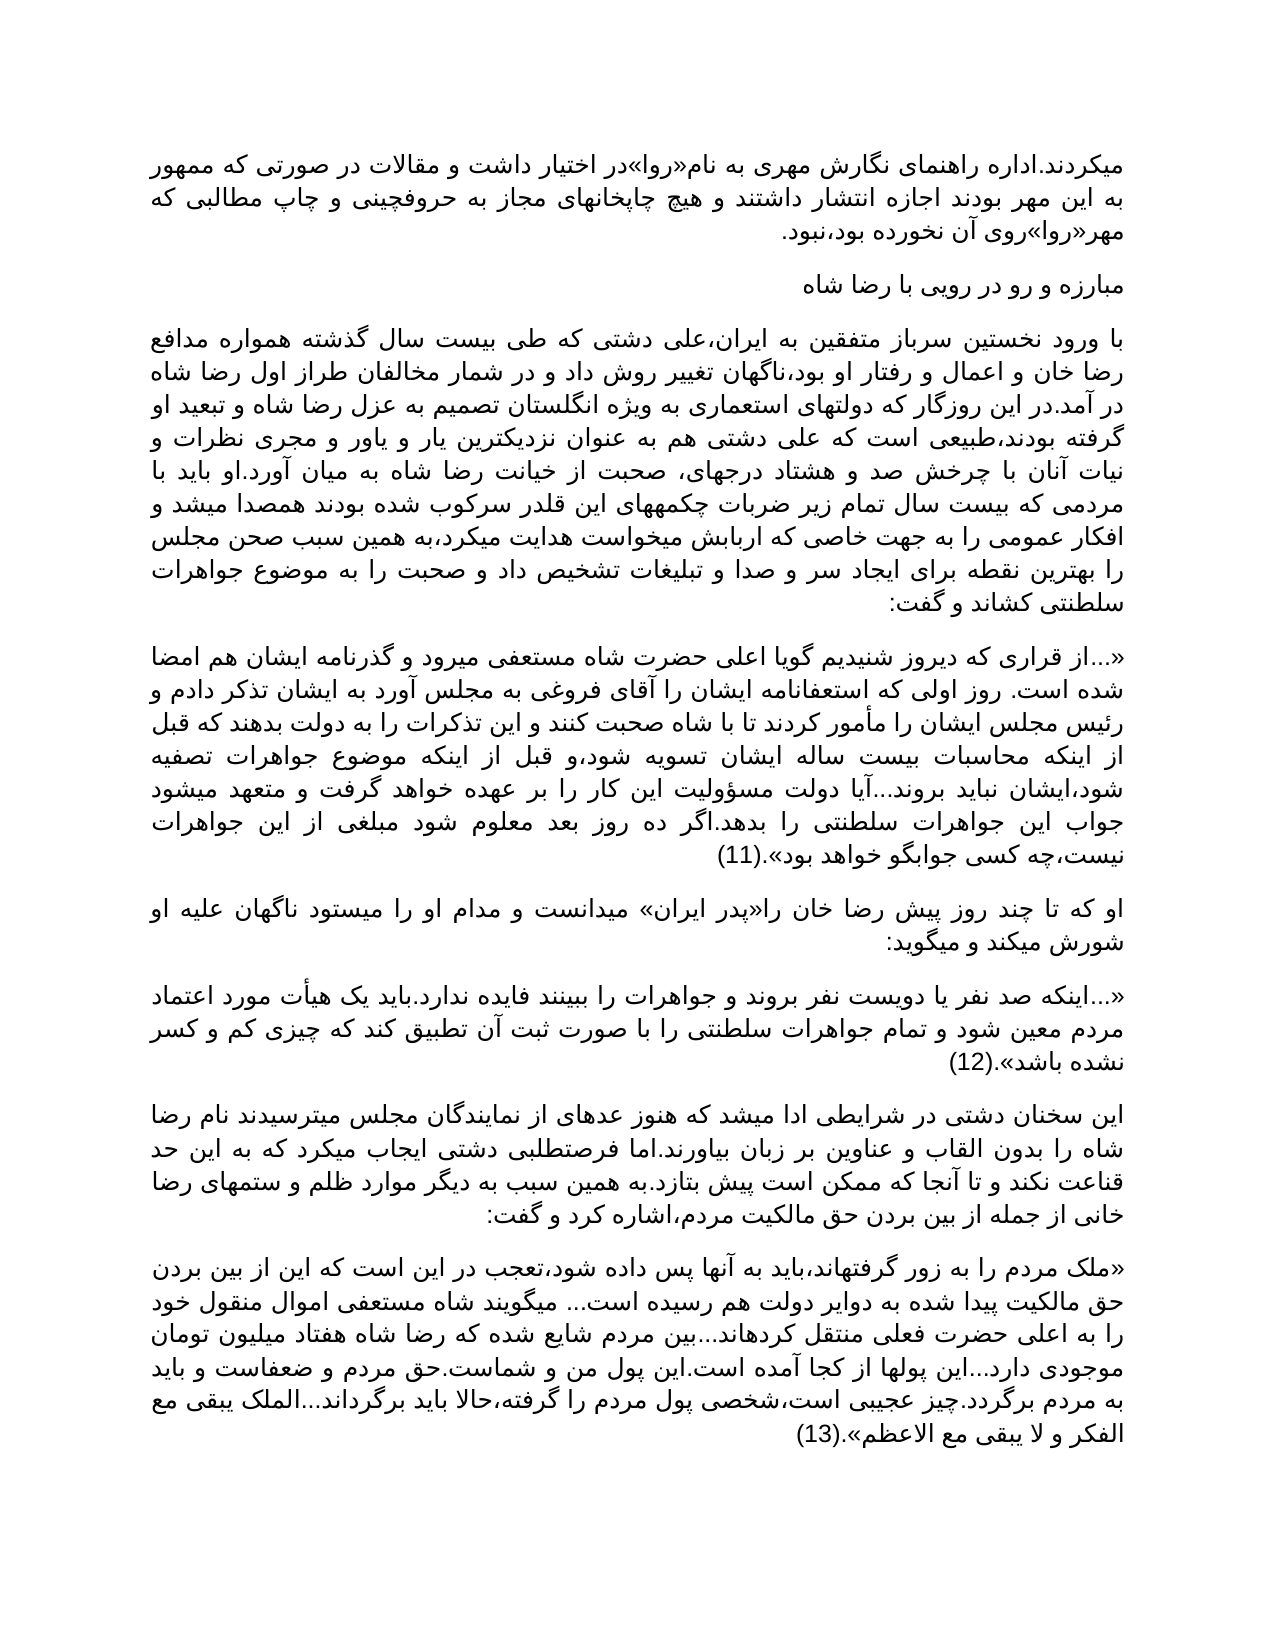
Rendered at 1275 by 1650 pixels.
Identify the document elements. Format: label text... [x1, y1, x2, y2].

text مبارزه و رو در رویی با رضا شاه [150, 270, 1125, 299]
text «...اینکه صد نفر یا دویست نفر بروند و جواهرات را ببینند فایده ندارد.باید یک هیأت مورد اعتماد مردم‏ معین شود و تمام جواهرات سلطنتی را با صورت ثبت‏ آن تطبیق کند که چیزی کم و کسر نشده باشد».(12) [150, 981, 1125, 1075]
text با ورود نخستین سرباز متفقین به ایران،علی دشتی‏ که طی بیست سال گذشته همواره مدافع رضا خان و اعمال و رفتار او بود،ناگهان تغییر روش داد و در شمار مخالفان طراز اول رضا شاه در آمد.در این روزگار که‏ دولتهای استعماری به ویژه انگلستان تصمیم به عزل‏ رضا شاه و تبعید او گرفته بودند،طبیعی است که علی‏ دشتی هم به عنوان نزدیک‏ترین یار و یاور و مجری‏ نظرات و نیات آنان با چرخش صد و هشتاد درجه‏ای، صحبت از خیانت رضا شاه به میان آورد.او باید با مردمی که بیست سال تمام زیر ضربات چکمه‏های این‏ قلدر سرکوب شده بودند همصدا می‏شد و افکار عمومی‏ را به جهت خاصی که اربابش می‏خواست هدایت‏ می‏کرد،به همین سبب صحن مجلس را بهترین نقطه‏ برای ایجاد سر و صدا و تبلیغات تشخیص داد و صحبت‏ را به موضوع جواهرات سلطنتی کشاند و گفت: [150, 324, 1125, 617]
text «...از قراری که دیروز شنیدیم گویا اعلی حضرت شاه‏ مستعفی می‏رود و گذرنامه ایشان هم امضا شده است. روز اولی که استعفانامه ایشان را آقای فروغی به مجلس‏ آورد به ایشان تذکر دادم و رئیس مجلس ایشان را مأمور کردند تا با شاه صحبت کنند و این تذکرات را به دولت‏ بدهند که قبل از اینکه محاسبات بیست ساله ایشان‏ تسویه شود،و قبل از اینکه موضوع جواهرات تصفیه‏ شود،ایشان نباید بروند...آیا دولت مسؤولیت این کار را بر عهده خواهد گرفت و متعهد می‏شود جواب این‏ جواهرات سلطنتی را بدهد.اگر ده روز بعد معلوم شود مبلغی از این جواهرات نیست،چه کسی جوابگو خواهد بود».(11) [150, 642, 1125, 869]
text او که تا چند روز پیش رضا خان را«پدر ایران» می‏دانست و مدام او را می‏ستود ناگهان علیه او شورش‏ می‏کند و می‏گوید: [150, 894, 1125, 956]
text این سخنان دشتی در شرایطی ادا می‏شد که هنوز عده‏ای از نمایندگان مجلس می‏ترسیدند نام رضا شاه را بدون القاب و عناوین بر زبان بیاورند.اما فرصت‏طلبی‏ دشتی ایجاب می‏کرد که به این حد قناعت نکند و تا آنجا که ممکن است پیش بتازد.به همین سبب به دیگر موارد ظلم و ستمهای رضا خانی از جمله از بین بردن‏ حق مالکیت مردم،اشاره کرد و گفت: [150, 1101, 1125, 1228]
text «ملک مردم را به زور گرفته‏اند،باید به آنها پس داده‏ شود،تعجب در این است که این از بین بردن حق‏ مالکیت پیدا شده به دوایر دولت هم رسیده است... می‏گویند شاه مستعفی اموال منقول خود را به اعلی‏ حضرت فعلی منتقل کرده‏اند...بین مردم شایع شده‏ که رضا شاه هفتاد میلیون تومان موجودی دارد...این‏ پولها از کجا آمده است.این پول من و شماست.حق‏ مردم و ضعفاست و باید به مردم برگردد.چیز عجیبی‏ است،شخصی پول مردم را گرفته،حالا باید برگرداند...الملک یبقی مع الفکر و لا یبقی مع‏ الاعظم».(13) [150, 1253, 1125, 1447]
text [150, 150, 1125, 245]
